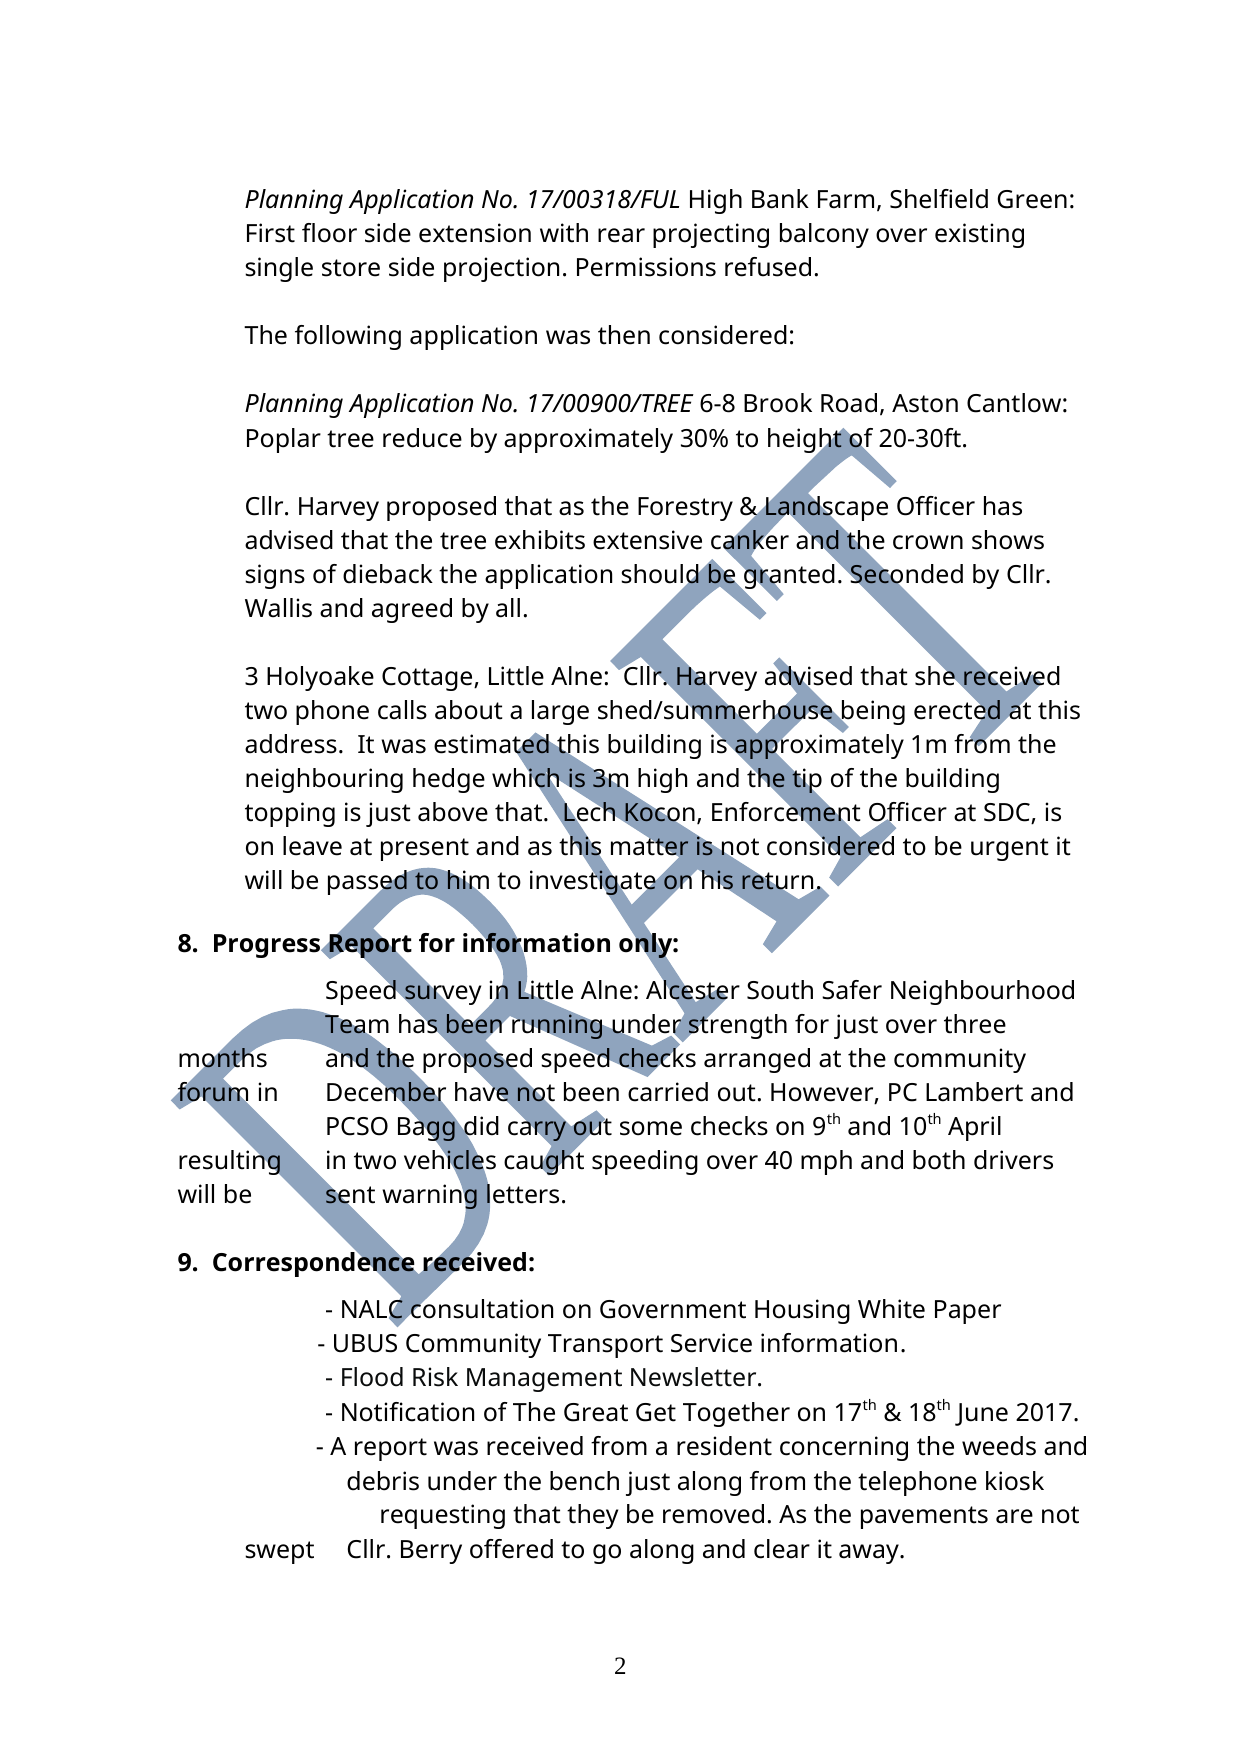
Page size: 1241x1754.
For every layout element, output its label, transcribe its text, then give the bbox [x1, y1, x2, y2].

text Planning Application No. 17/00318/FUL High Bank Farm, Shelfield Green: First floor side extension with rear projecting balcony over existing single store side projection. Permissions refused. [244, 182, 1092, 284]
text - NALC consultation on Government Housing White Paper [244, 1291, 1092, 1326]
text Cllr. Harvey proposed that as the Forestry & Landscape Officer has advised that the tree exhibits extensive canker and the crown shows signs of dieback the application should be granted. Seconded by Cllr. Wallis and agreed by all. [244, 488, 1092, 624]
text 9. Correspondence received: [177, 1245, 1092, 1279]
text - Notification of The Great Get Together on 17th & 18th June 2017. [244, 1395, 1092, 1429]
text - A report was received from a resident concerning the weeds and debris under the bench just along from the telephone kiosk requesting that they be removed. As the pavements are not swept Cllr. Berry offered to go along and clear it away. [244, 1429, 1092, 1565]
text 8. Progress Report for information only: [177, 926, 1092, 960]
text Speed survey in Little Alne: Alcester South Safer Neighbourhood Team has been running under strength for just over three months and the proposed speed checks arranged at the community forum in December have not been carried out. However, PC Lambert and PCSO Bagg did carry out some checks on 9th and 10th April resulting in two vehicles caught speeding over 40 mph and both drivers will be sent warning letters. [177, 972, 1092, 1211]
text The following application was then considered: [244, 318, 1092, 352]
text - Flood Risk Management Newsletter. [244, 1359, 1092, 1395]
text 3 Holyoake Cottage, Little Alne: Cllr. Harvey advised that she received two phone calls about a large shed/summerhouse being erected at this address. It was estimated this building is approximately 1m from the neighbouring hedge which is 3m high and the tip of the building topping is just above that. Lech Kocon, Enforcement Officer at SDC, is on leave at present and as this matter is not considered to be urgent it will be passed to him to investigate on his return. [244, 659, 1092, 897]
text - UBUS Community Transport Service information. [244, 1326, 1092, 1359]
text Planning Application No. 17/00900/TREE 6-8 Brook Road, Aston Cantlow: Poplar tree reduce by approximately 30% to height of 20-30ft. [244, 386, 1092, 454]
